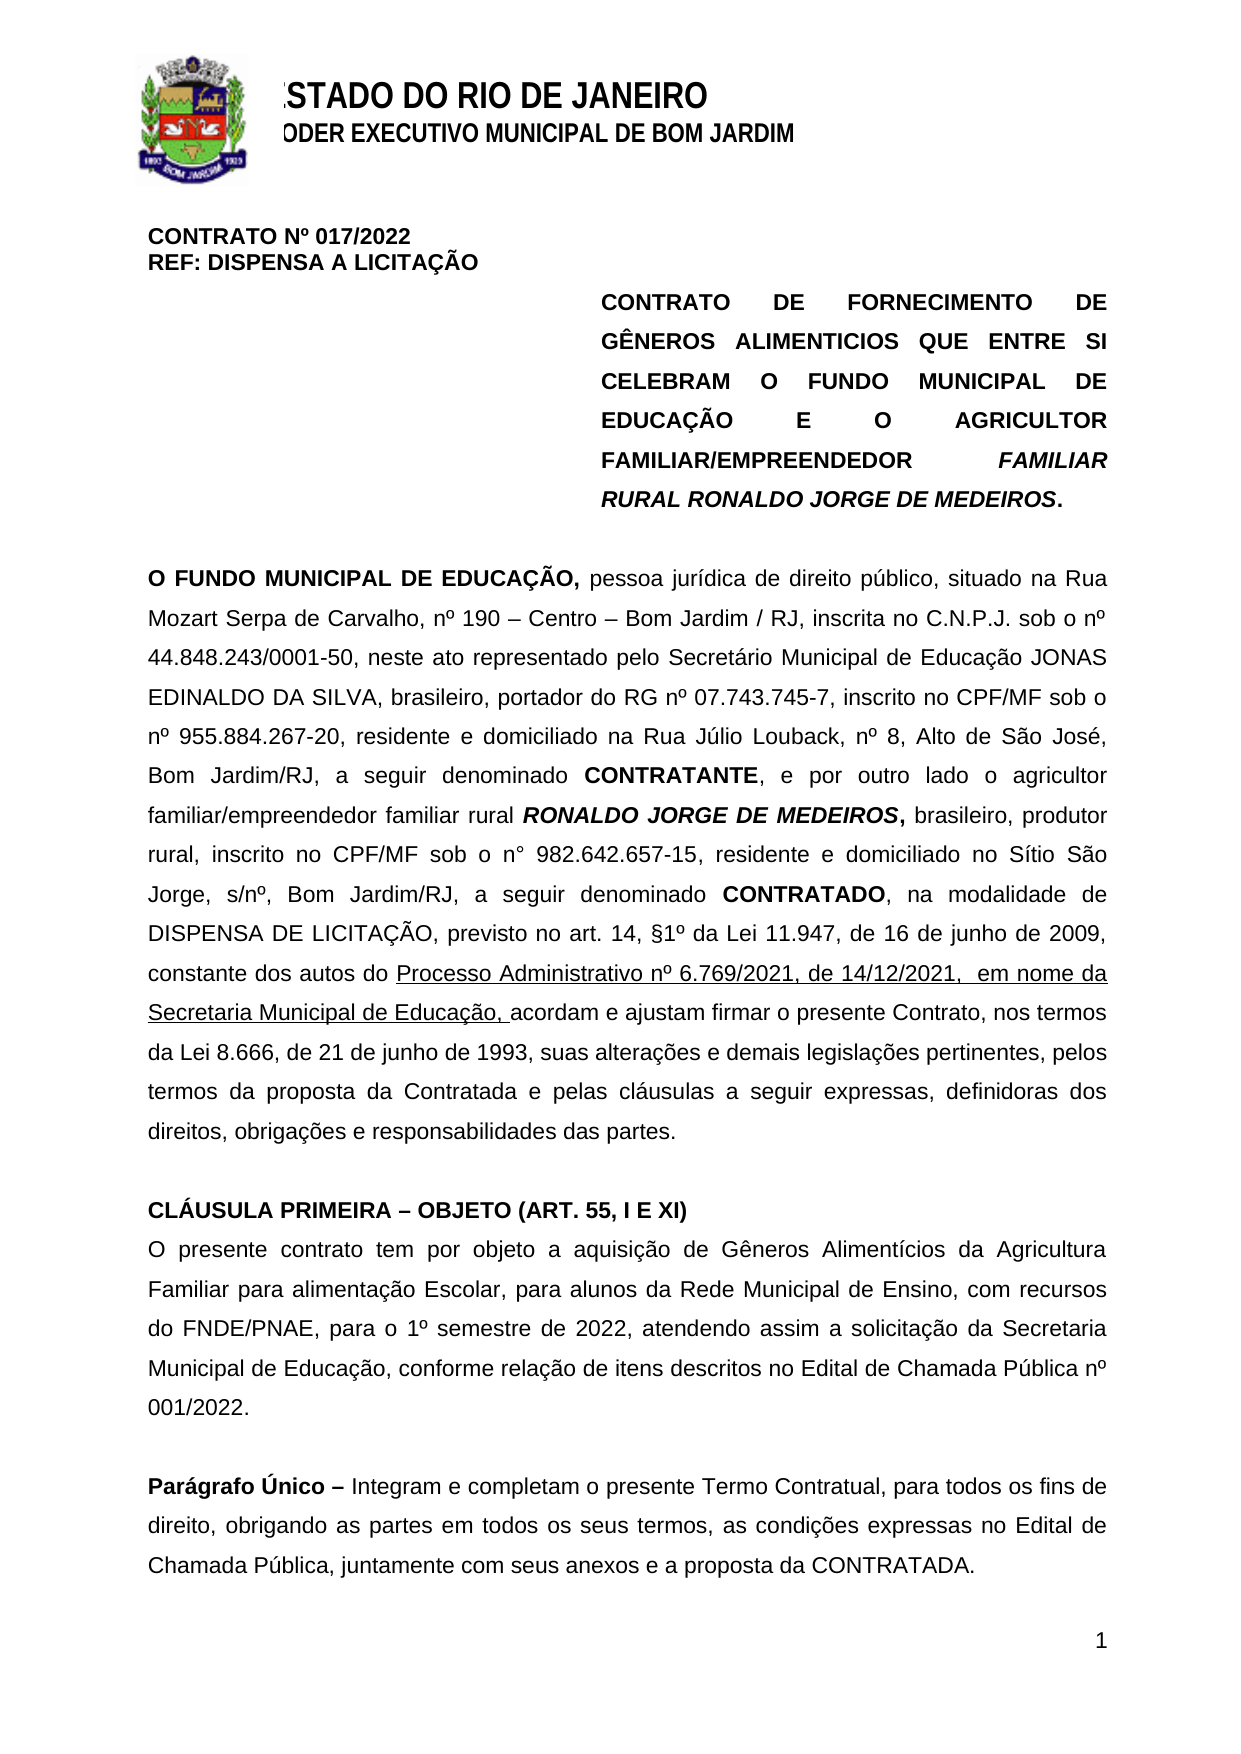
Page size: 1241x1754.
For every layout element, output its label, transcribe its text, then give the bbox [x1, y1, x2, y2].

text O FUNDO MUNICIPAL DE EDUCAÇÃO, pessoa jurídica de direito público, situado na Rua Mozart Serpa de Carvalho, nº 190 – Centro – Bom Jardim / RJ, inscrita no C.N.P.J. sob o nº 44.848.243/0001-50, neste ato representado pelo Secretário Municipal de Educação JONAS EDINALDO DA SILVA, brasileiro, portador do RG nº 07.743.745-7, inscrito no CPF/MF sob o nº 955.884.267-20, residente e domiciliado na Rua Júlio Louback, nº 8, Alto de São José, Bom Jardim/RJ, a seguir denominado CONTRATANTE, e por outro lado o agricultor familiar/empreendedor familiar rural RONALDO JORGE DE MEDEIROS, brasileiro, produtor rural, inscrito no CPF/MF sob o n° 982.642.657-15, residente e domiciliado no Sítio São Jorge, s/nº, Bom Jardim/RJ, a seguir denominado CONTRATADO, na modalidade de DISPENSA DE LICITAÇÃO, previsto no art. 14, §1º da Lei 11.947, de 16 de junho de 2009, constante dos autos do Processo Administrativo nº 6.769/2021, de 14/12/2021, em nome da Secretaria Municipal de Educação, acordam e ajustam firmar o presente Contrato, nos termos da Lei 8.666, de 21 de junho de 1993, suas alterações e demais legislações pertinentes, pelos termos da proposta da Contratada e pelas cláusulas a seguir expressas, definidoras dos direitos, obrigações e responsabilidades das partes. [148, 565, 1107, 1144]
text REF: DISPENSA A LICITAÇÃO [148, 249, 1107, 276]
text CLÁUSULA PRIMEIRA – OBJETO (ART. 55, I E XI) [148, 1197, 1107, 1223]
text CONTRATO Nº 017/2022 [148, 201, 1107, 249]
text Parágrafo Único – Integram e completam o presente Termo Contratual, para todos os fins de direito, obrigando as partes em todos os seus termos, as condições expressas no Edital de Chamada Pública, juntamente com seus anexos e a proposta da CONTRATADA. [148, 1473, 1107, 1578]
text CONTRATO DE FORNECIMENTO DE GÊNEROS ALIMENTICIOS QUE ENTRE SI CELEBRAM O FUNDO MUNICIPAL DE EDUCAÇÃO E O AGRICULTOR FAMILIAR/EMPREENDEDOR FAMILIAR RURAL RONALDO JORGE DE MEDEIROS. [601, 289, 1107, 512]
text O presente contrato tem por objeto a aquisição de Gêneros Alimentícios da Agricultura Familiar para alimentação Escolar, para alunos da Rede Municipal de Ensino, com recursos do FNDE/PNAE, para o 1º semestre de 2022, atendendo assim a solicitação da Secretaria Municipal de Educação, conforme relação de itens descritos no Edital de Chamada Pública nº 001/2022. [148, 1236, 1107, 1420]
